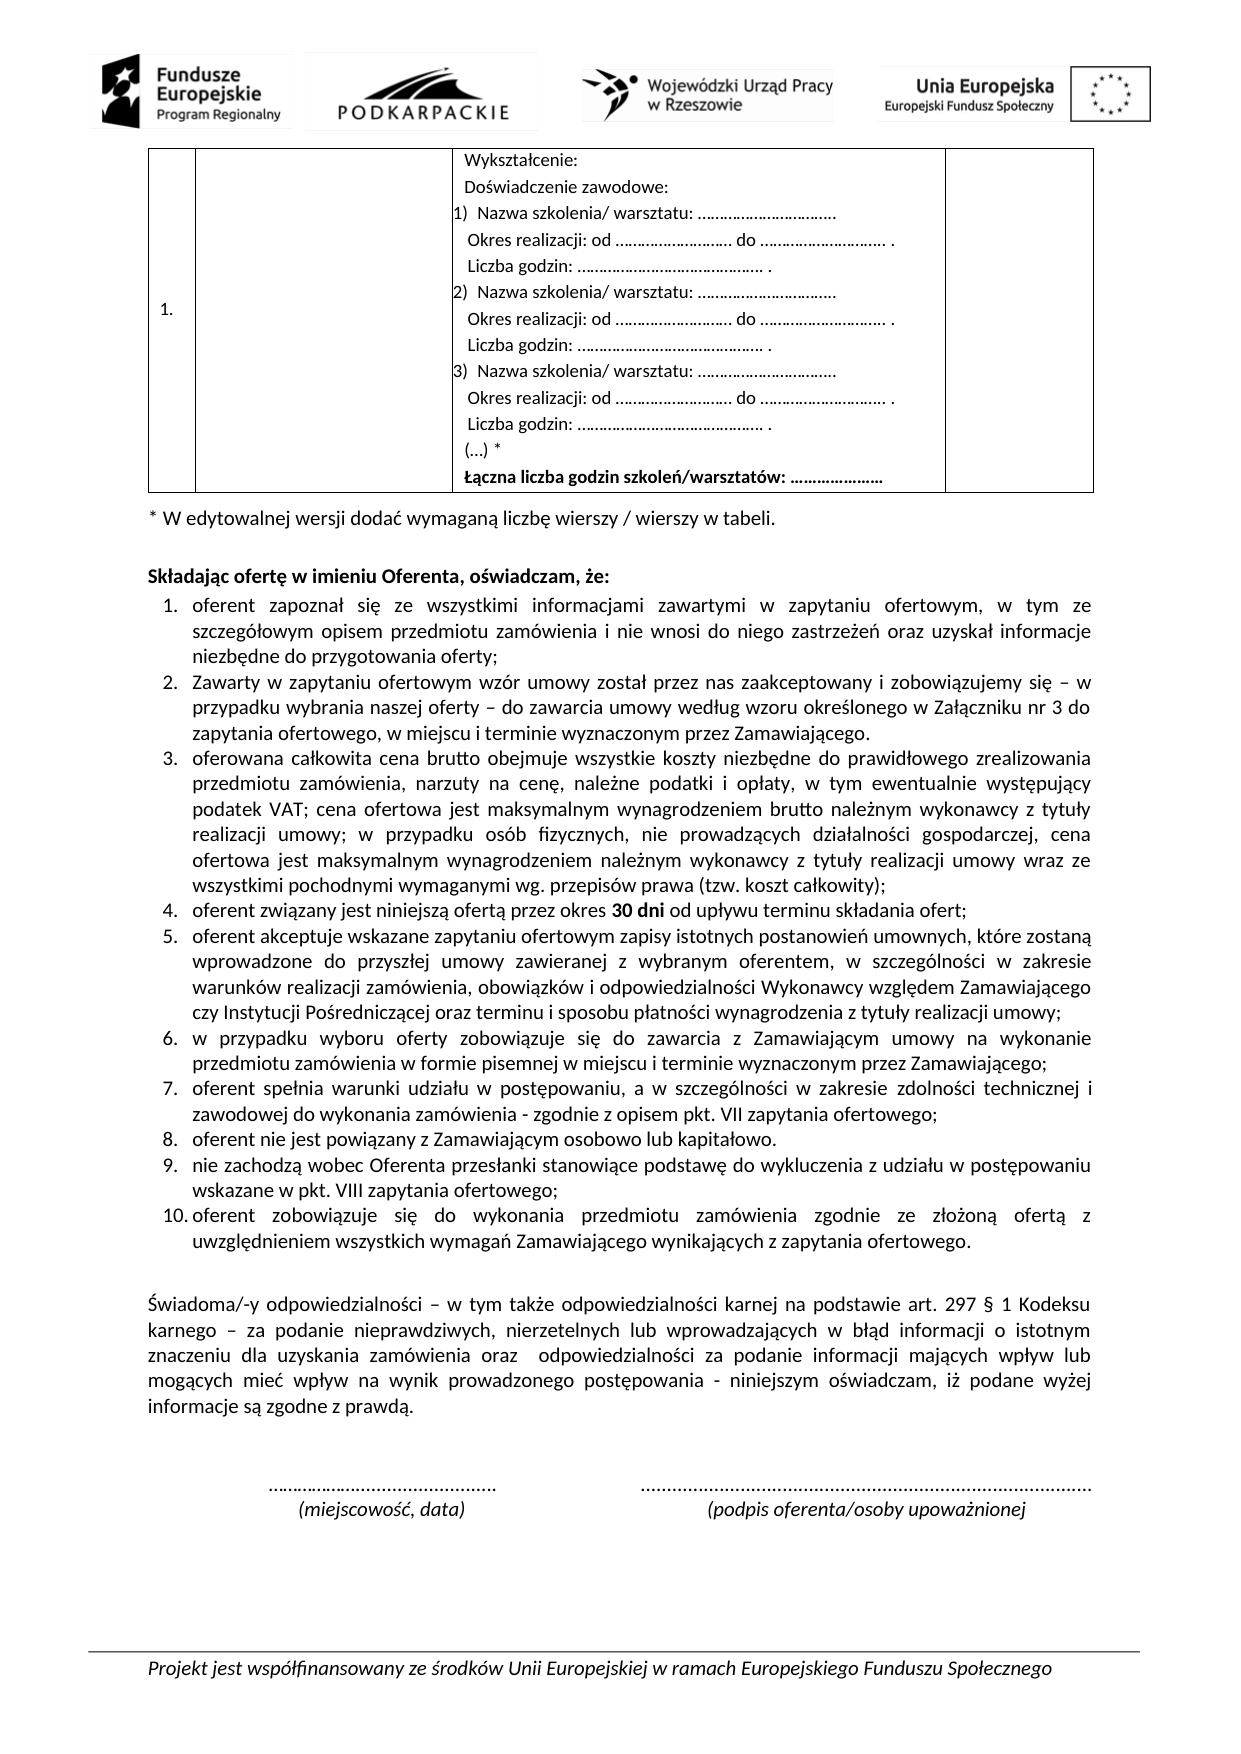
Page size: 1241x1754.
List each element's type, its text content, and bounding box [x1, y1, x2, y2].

list oferowana całkowita cena brutto obejmuje wszystkie koszty niezbędne do prawidłowego zrealizowania przedmiotu zamówienia, narzuty na cenę, należne podatki i opłaty, w tym ewentualnie występujący podatek VAT; cena ofertowa jest maksymalnym wynagrodzeniem brutto należnym wykonawcy z tytuły realizacji umowy; w przypadku osób fizycznych, nie prowadzących działalności gospodarczej, cena ofertowa jest maksymalnym wynagrodzeniem należnym wykonawcy z tytuły realizacji umowy wraz ze wszystkimi pochodnymi wymaganymi wg. przepisów prawa (tzw. koszt całkowity); [162, 745, 1093, 898]
text Składając ofertę w imieniu Oferenta, oświadczam, że: [148, 563, 1093, 589]
list nie zachodzą wobec Oferenta przesłanki stanowiące podstawę do wykluczenia z udziału w postępowaniu wskazane w pkt. VIII zapytania ofertowego; [162, 1152, 1093, 1203]
table_cell Wykształcenie: Doświadczenie zawodowe: Nazwa szkolenia/ warsztatu: ………………………….. Okres realizacji: od ……………………… do ……………………….. . Liczba godzin: ……………………………………. . Nazwa szkolenia/ warsztatu: ………………………….. Okres realizacji: od ……………………… do ……………………….. . Liczba godzin: ……………………………………. . Nazwa szkolenia/ warsztatu: ………………………….. Okres realizacji: od ……………………… do ……………………….. . Liczba godzin: ……………………………………. . (…) * Łączna liczba godzin szkoleń/warsztatów: ………………… [453, 149, 945, 492]
list Zawarty w zapytaniu ofertowym wzór umowy został przez nas zaakceptowany i zobowiązujemy się – w przypadku wybrania naszej oferty – do zawarcia umowy według wzoru określonego w Załączniku nr 3 do zapytania ofertowego, w miejscu i terminie wyznaczonym przez Zamawiającego. [162, 669, 1093, 745]
text * W edytowalnej wersji dodać wymaganą liczbę wierszy / wierszy w tabeli. [148, 505, 1093, 531]
list oferent akceptuje wskazane zapytaniu ofertowym zapisy istotnych postanowień umownych, które zostaną wprowadzone do przyszłej umowy zawieranej z wybranym oferentem, w szczególności w zakresie warunków realizacji zamówienia, obowiązków i odpowiedzialności Wykonawcy względem Zamawiającego czy Instytucji Pośredniczącej oraz terminu i sposobu płatności wynagrodzenia z tytuły realizacji umowy; [162, 923, 1093, 1025]
picture [580, 67, 835, 124]
table_cell [149, 149, 195, 492]
table_header ...................................................................................... [618, 1419, 1115, 1496]
picture [303, 50, 540, 133]
list w przypadku wyboru oferty zobowiązuje się do zawarcia z Zamawiającym umowy na wykonanie przedmiotu zamówienia w formie pisemnej w miejscu i terminie wyznaczonym przez Zamawiającego; [162, 1025, 1093, 1076]
picture [876, 64, 1153, 124]
table_cell [196, 149, 452, 492]
list oferent zobowiązuje się do wykonania przedmiotu zamówienia zgodnie ze złożoną ofertą z uwzględnieniem wszystkich wymagań Zamawiającego wynikających z zapytania ofertowego. [162, 1203, 1093, 1253]
list oferent zapoznał się ze wszystkimi informacjami zawartymi w zapytaniu ofertowym, w tym ze szczegółowym opisem przedmiotu zamówienia i nie wnosi do niego zastrzeżeń oraz uzyskał informacje niezbędne do przygotowania oferty; [162, 593, 1093, 669]
table_cell [946, 149, 1093, 492]
list oferent związany jest niniejszą ofertą przez okres 30 dni od upływu terminu składania ofert; [162, 898, 1093, 923]
table_cell (miejscowość, data) [148, 1496, 618, 1540]
list oferent nie jest powiązany z Zamawiającym osobowo lub kapitałowo. [162, 1126, 1093, 1152]
table_cell (podpis oferenta/osoby upoważnionej [618, 1496, 1115, 1540]
list oferent spełnia warunki udziału w postępowaniu, a w szczególności w zakresie zdolności technicznej i zawodowej do wykonania zamówienia - zgodnie z opisem pkt. VII zapytania ofertowego; [162, 1076, 1093, 1126]
table_header ………………........................... [148, 1419, 618, 1496]
picture [88, 52, 295, 131]
text Świadoma/-y odpowiedzialności – w tym także odpowiedzialności karnej na podstawie art. 297 § 1 Kodeksu karnego – za podanie nieprawdziwych, nierzetelnych lub wprowadzających w błąd informacji o istotnym znaczeniu dla uzyskania zamówienia oraz odpowiedzialności za podanie informacji mających wpływ lub mogących mieć wpływ na wynik prowadzonego postępowania - niniejszym oświadczam, iż podane wyżej informacje są zgodne z prawdą. [148, 1291, 1093, 1418]
